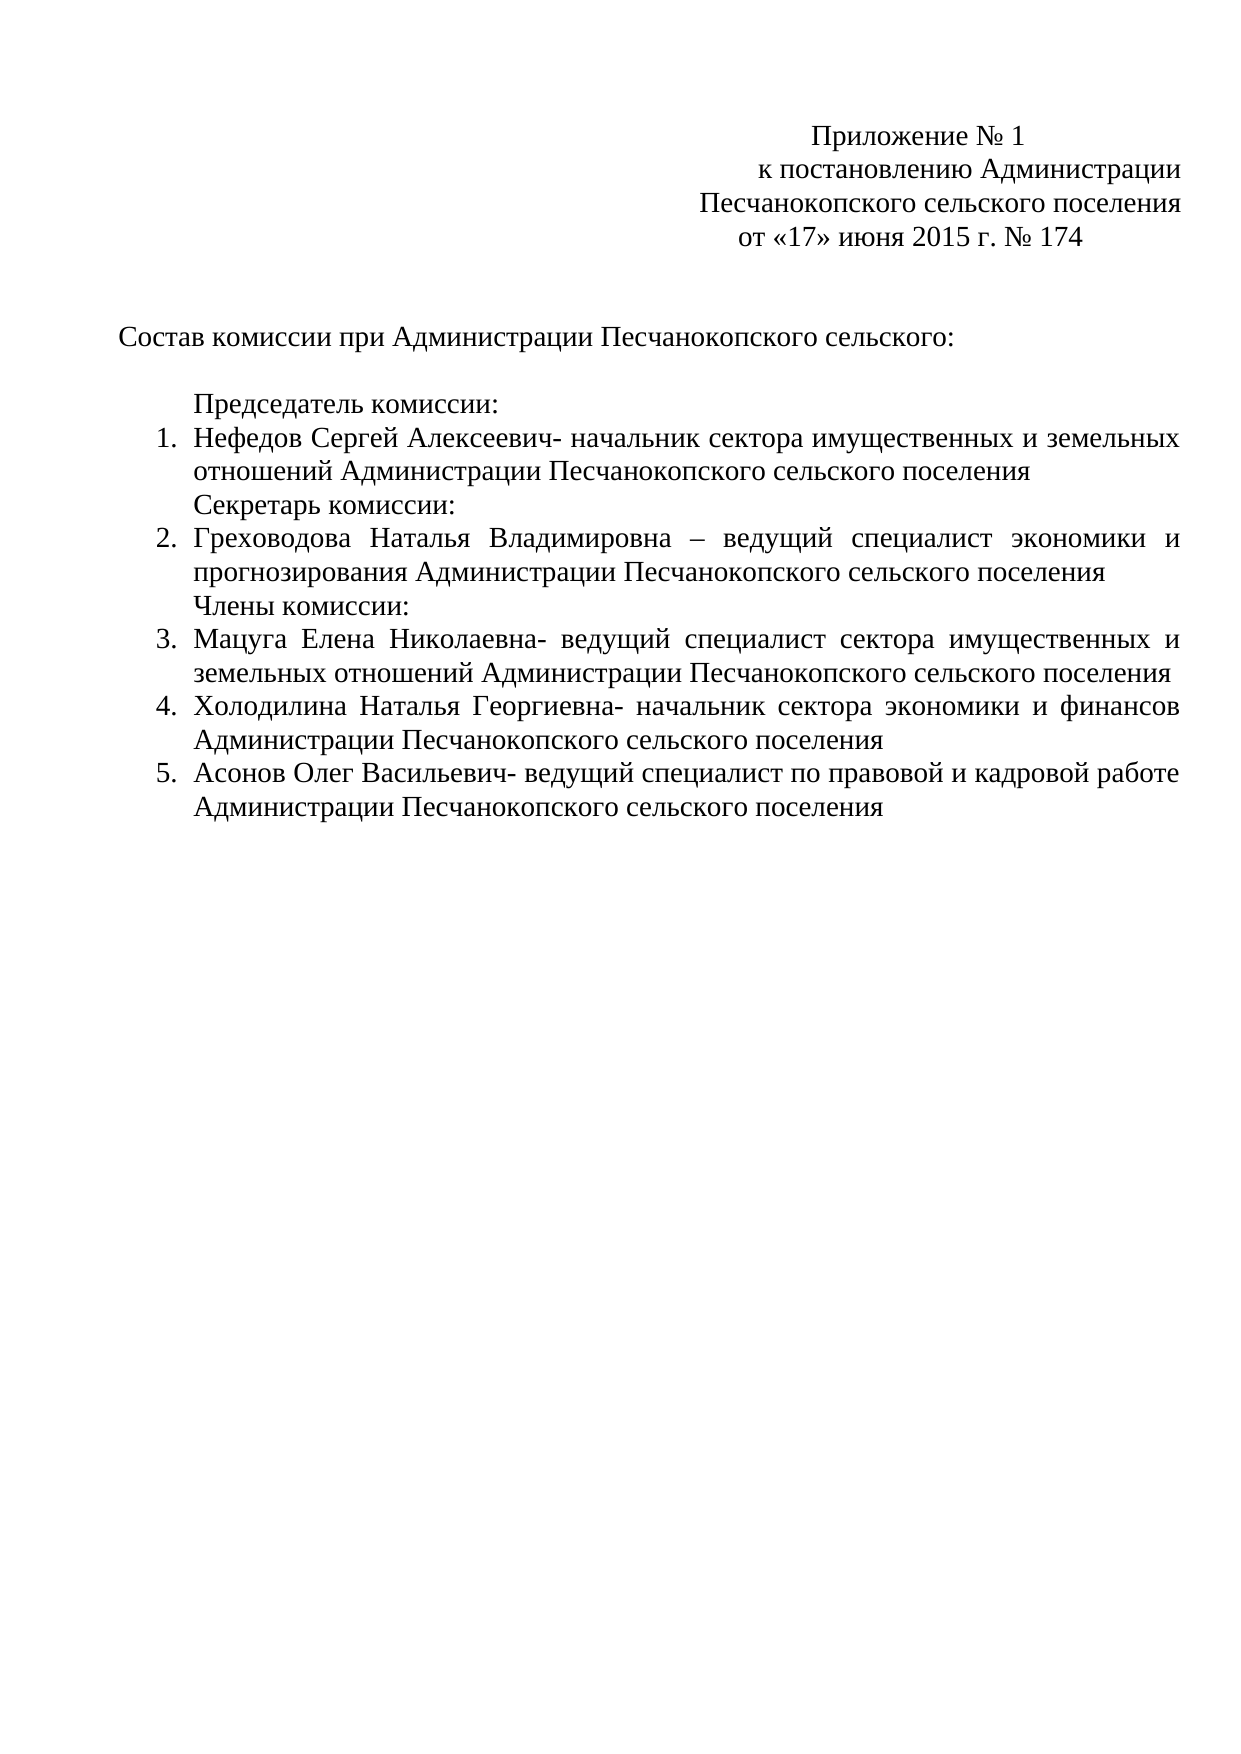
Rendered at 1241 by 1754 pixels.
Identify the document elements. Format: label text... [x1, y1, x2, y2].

text от «17» июня 2015 г. № 174 [118, 219, 1181, 252]
text Приложение № 1 [118, 118, 1181, 152]
list Холодилина Наталья Георгиевна- начальник сектора экономики и финансов Администрации Песчанокопского сельского поселения [156, 688, 1181, 755]
list Нефедов Сергей Алексеевич- начальник сектора имущественных и земельных отношений Администрации Песчанокопского сельского поселения [156, 420, 1181, 487]
list Секретарь комиссии: [193, 487, 1181, 521]
list Греховодова Наталья Владимировна – ведущий специалист экономики и прогнозирования Администрации Песчанокопского сельского поселения [156, 521, 1181, 588]
list Председатель комиссии: [193, 386, 1181, 420]
text Песчанокопского сельского поселения [118, 185, 1181, 219]
list Мацуга Елена Николаевна- ведущий специалист сектора имущественных и земельных отношений Администрации Песчанокопского сельского поселения [156, 621, 1181, 688]
text Состав комиссии при Администрации Песчанокопского сельского: [118, 319, 1181, 353]
list Члены комиссии: [193, 588, 1181, 621]
text к постановлению Администрации [118, 152, 1181, 185]
list Асонов Олег Васильевич- ведущий специалист по правовой и кадровой работе Администрации Песчанокопского сельского поселения [156, 755, 1181, 822]
